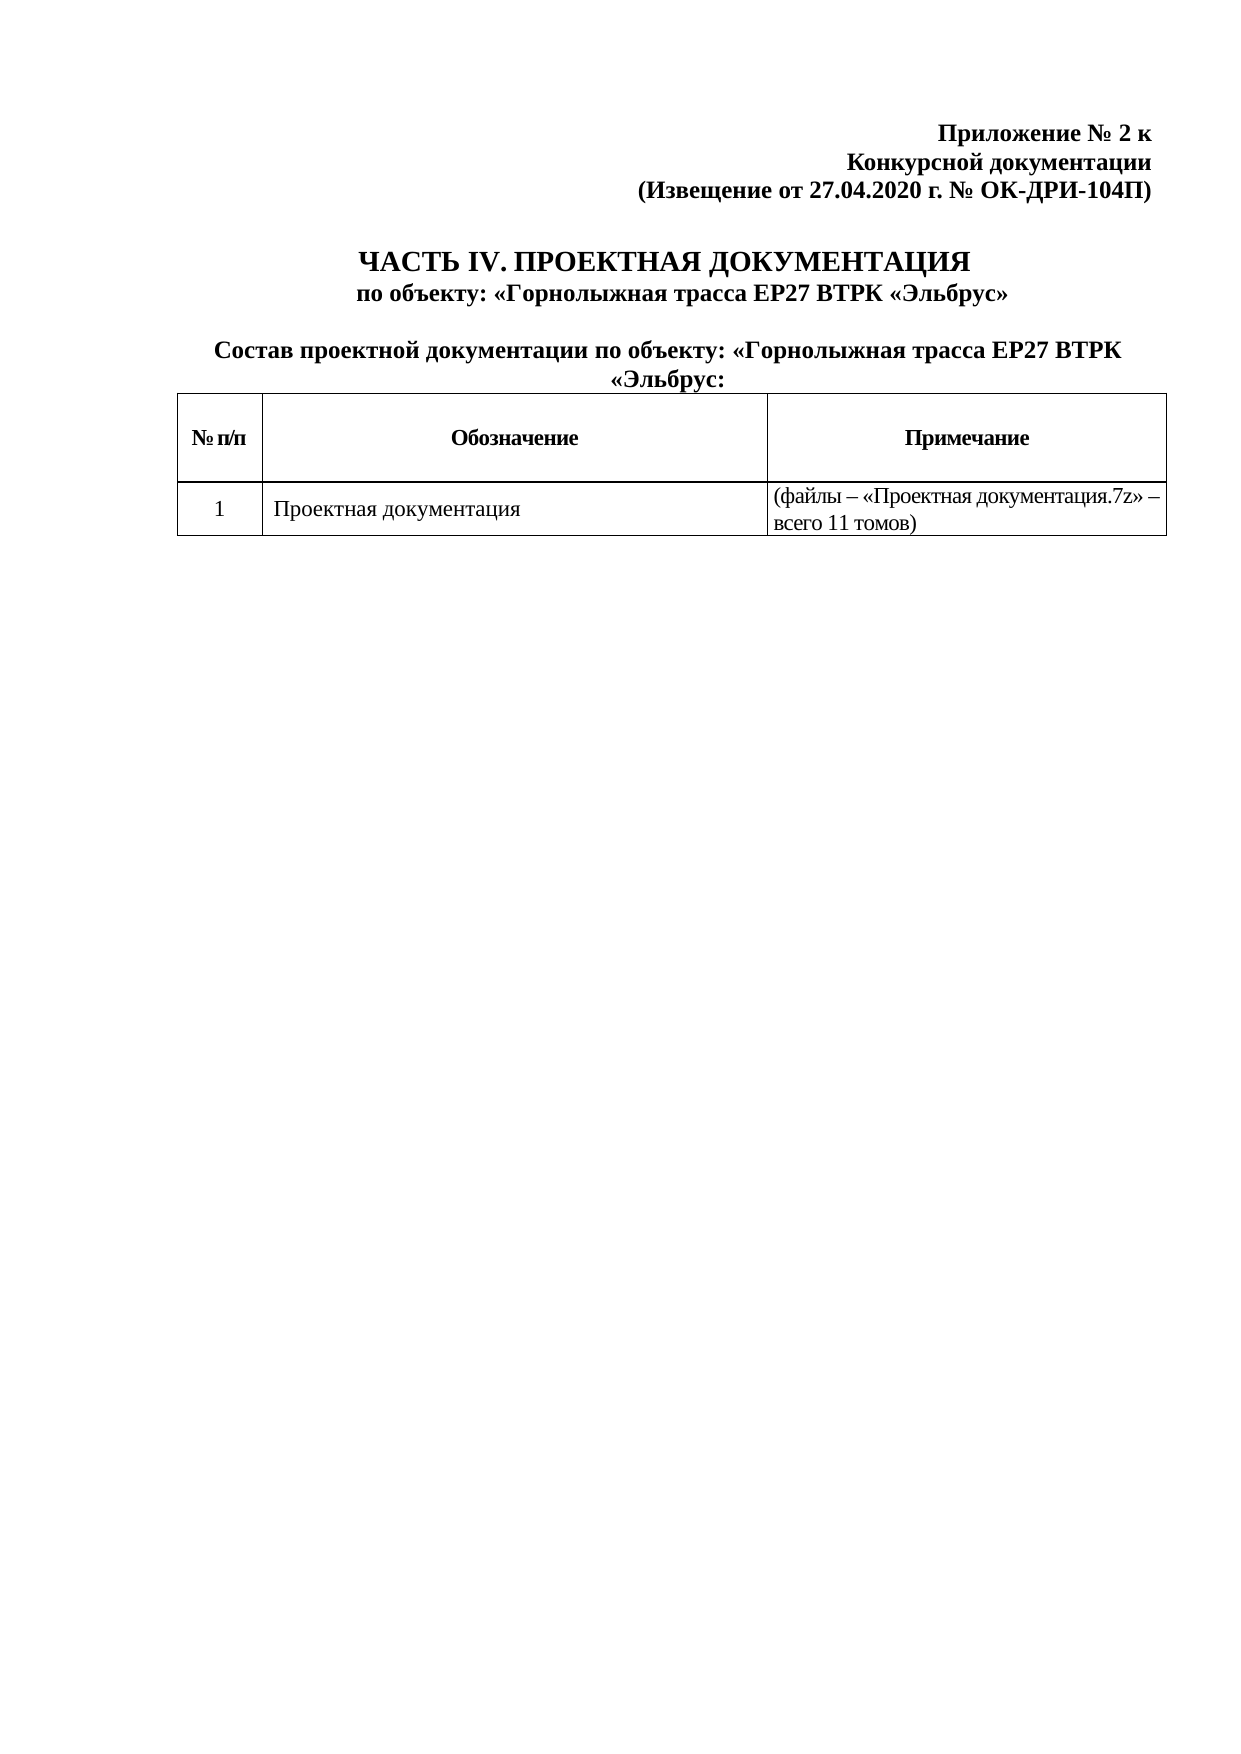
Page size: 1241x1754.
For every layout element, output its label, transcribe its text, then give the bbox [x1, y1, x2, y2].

table_cell (файлы – «Проектная документация.7z» – всего 11 томов) [768, 483, 1166, 535]
text ЧАСТЬ IV. ПРОЕКТНАЯ ДОКУМЕНТАЦИЯ [177, 244, 1152, 278]
subtitle Конкурсной документации [177, 147, 1152, 176]
table_header Обозначение [263, 394, 767, 481]
table_header Примечание [768, 394, 1166, 481]
text Состав проектной документации по объекту: «Горнолыжная трасса ЕР27 ВТРК «Эльбрус: [177, 335, 1158, 393]
text по объекту: «Горнолыжная трасса ЕР27 ВТРК «Эльбрус» [207, 278, 1158, 306]
text (Извещение от 27.04.2020 г. № ОК-ДРИ-104П) [177, 176, 1152, 204]
table_header № п/п [178, 394, 262, 481]
table_cell Проектная документация [263, 483, 767, 535]
text Приложение № 2 к [252, 118, 1152, 147]
table_cell 1 [178, 483, 262, 535]
